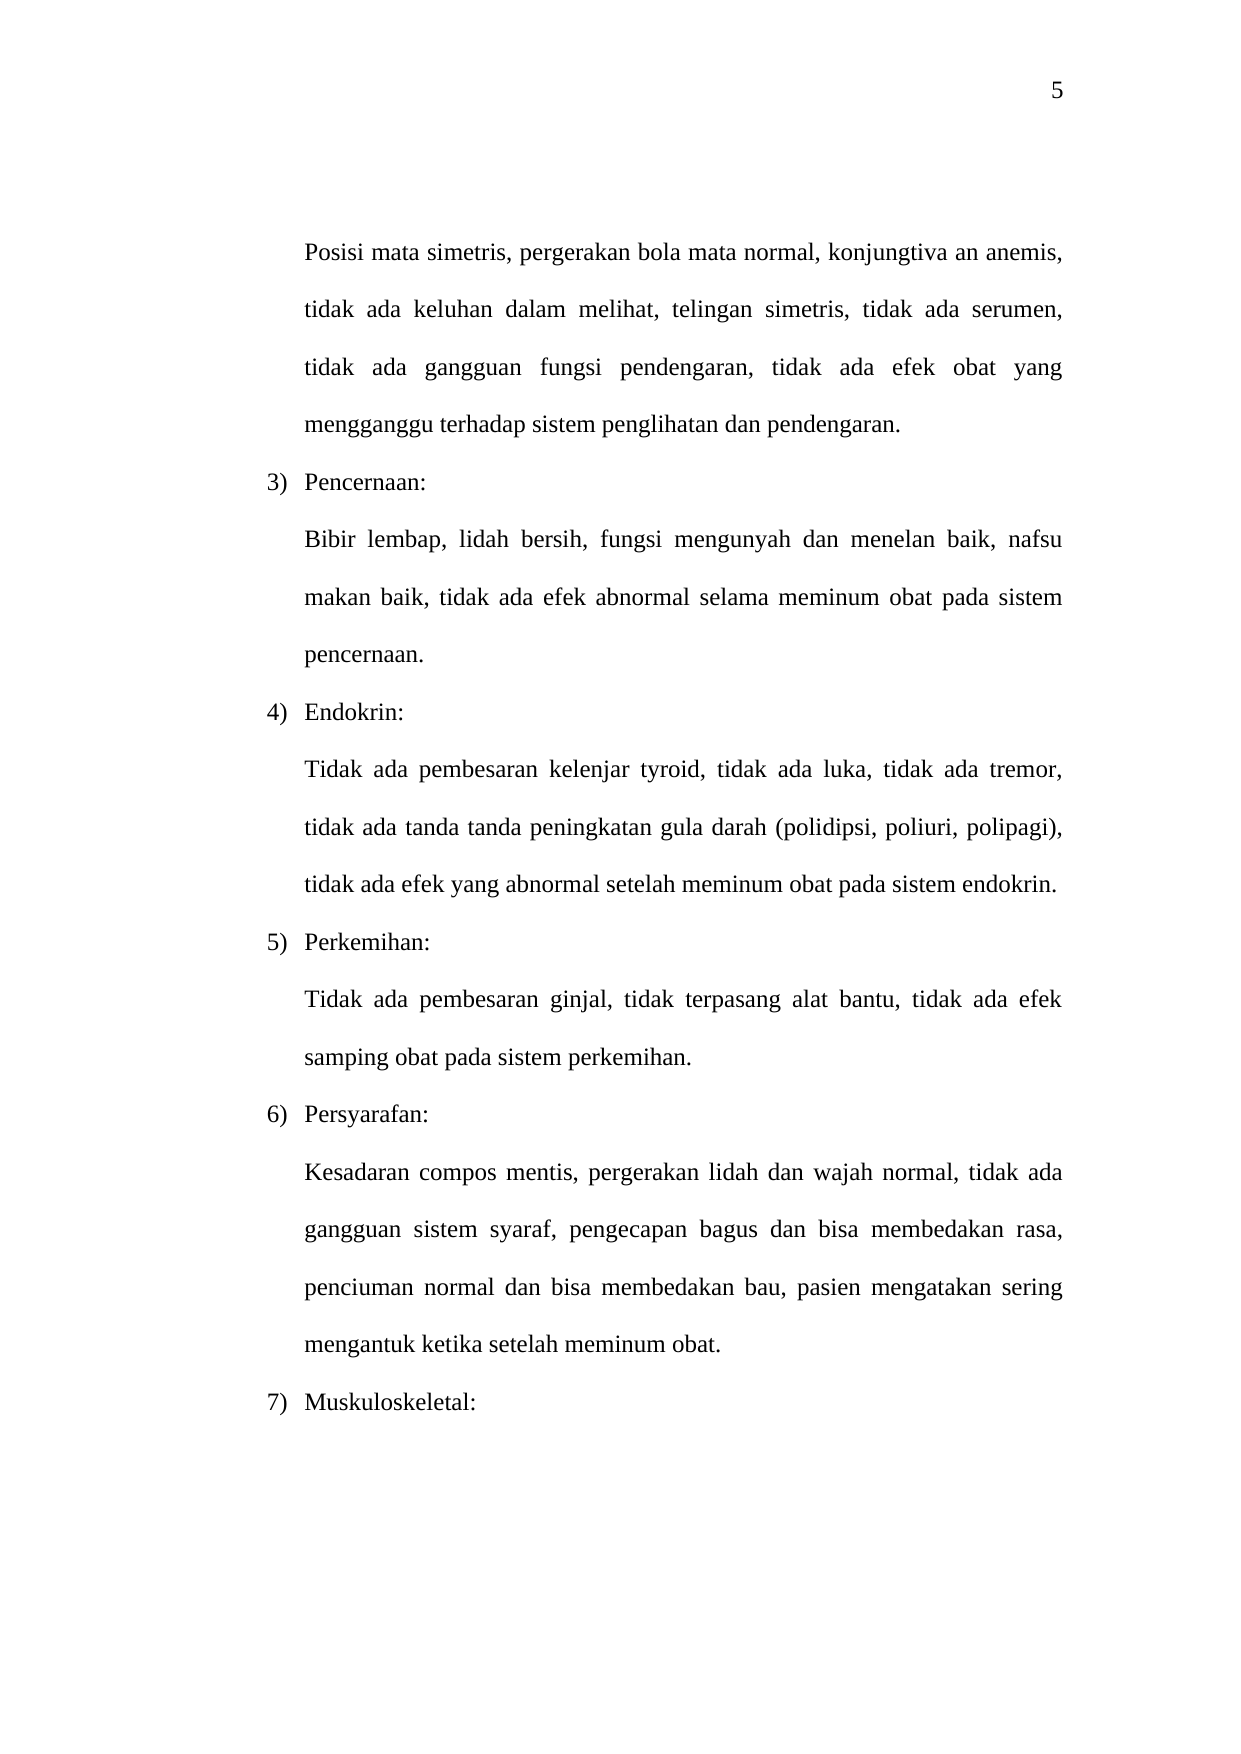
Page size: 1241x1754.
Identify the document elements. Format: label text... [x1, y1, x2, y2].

text Posisi mata simetris, pergerakan bola mata normal, konjungtiva an anemis, tidak ada keluhan dalam melihat, telingan simetris, tidak ada serumen, tidak ada gangguan fungsi pendengaran, tidak ada efek obat yang mengganggu terhadap sistem penglihatan dan pendengaran. [304, 237, 1063, 438]
text Tidak ada pembesaran kelenjar tyroid, tidak ada luka, tidak ada tremor, tidak ada tanda tanda peningkatan gula darah (polidipsi, poliuri, polipagi), tidak ada efek yang abnormal setelah meminum obat pada sistem endokrin. [304, 754, 1063, 898]
text Kesadaran compos mentis, pergerakan lidah dan wajah normal, tidak ada gangguan sistem syaraf, pengecapan bagus dan bisa membedakan rasa, penciuman normal dan bisa membedakan bau, pasien mengatakan sering mengantuk ketika setelah meminum obat. [304, 1157, 1063, 1358]
list Persyarafan: [267, 1099, 1063, 1128]
list Endokrin: [267, 697, 1063, 726]
list Perkemihan: [267, 927, 1063, 956]
text Tidak ada pembesaran ginjal, tidak terpasang alat bantu, tidak ada efek samping obat pada sistem perkemihan. [304, 984, 1063, 1071]
list Muskuloskeletal: [267, 1387, 1063, 1416]
list Pencernaan: [267, 467, 1063, 496]
text Bibir lembap, lidah bersih, fungsi mengunyah dan menelan baik, nafsu makan baik, tidak ada efek abnormal selama meminum obat pada sistem pencernaan. [304, 524, 1063, 668]
